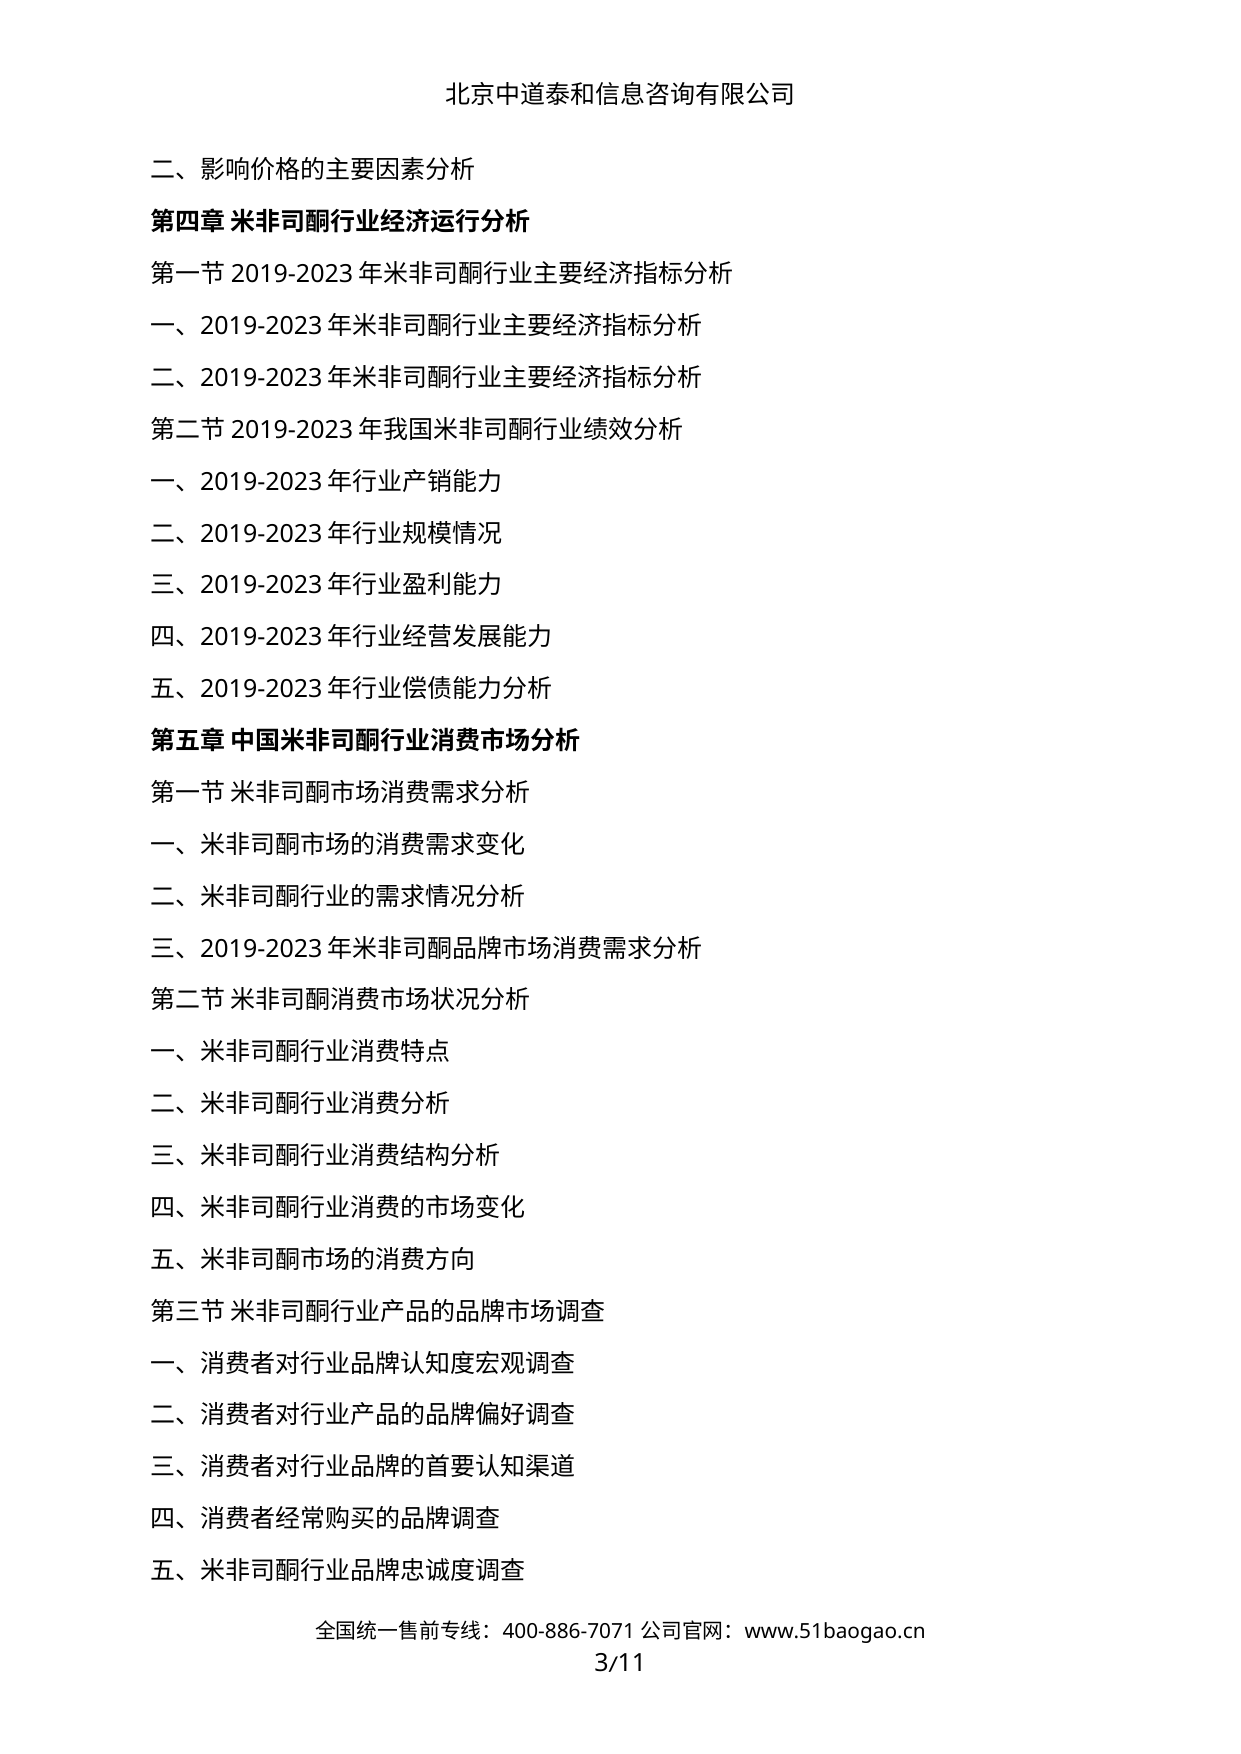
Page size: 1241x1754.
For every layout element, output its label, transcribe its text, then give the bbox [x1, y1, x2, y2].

text 第二节 2019-2023年我国米非司酮行业绩效分析 [150, 409, 1090, 446]
text 四、米非司酮行业消费的市场变化 [150, 1187, 1090, 1224]
text 第二节 米非司酮消费市场状况分析 [150, 980, 1090, 1016]
text 第三节 米非司酮行业产品的品牌市场调查 [150, 1291, 1090, 1327]
text 一、米非司酮行业消费特点 [150, 1032, 1090, 1068]
text 三、消费者对行业品牌的首要认知渠道 [150, 1447, 1090, 1483]
text 二、米非司酮行业的需求情况分析 [150, 876, 1090, 912]
text 二、影响价格的主要因素分析 [150, 150, 1090, 186]
text 四、2019-2023年行业经营发展能力 [150, 617, 1090, 653]
text 四、消费者经常购买的品牌调查 [150, 1499, 1090, 1535]
text 三、2019-2023年米非司酮品牌市场消费需求分析 [150, 928, 1090, 964]
text 三、米非司酮行业消费结构分析 [150, 1136, 1090, 1172]
text 一、2019-2023年行业产销能力 [150, 461, 1090, 497]
text 二、米非司酮行业消费分析 [150, 1084, 1090, 1120]
text 一、2019-2023年米非司酮行业主要经济指标分析 [150, 306, 1090, 342]
text 第五章 中国米非司酮行业消费市场分析 [150, 721, 1090, 757]
text 二、2019-2023年行业规模情况 [150, 513, 1090, 549]
text 一、消费者对行业品牌认知度宏观调查 [150, 1343, 1090, 1379]
text 一、米非司酮市场的消费需求变化 [150, 824, 1090, 861]
text 第一节 米非司酮市场消费需求分析 [150, 772, 1090, 809]
text 五、2019-2023年行业偿债能力分析 [150, 669, 1090, 705]
text 二、2019-2023年米非司酮行业主要经济指标分析 [150, 357, 1090, 394]
text 二、消费者对行业产品的品牌偏好调查 [150, 1395, 1090, 1431]
text 三、2019-2023年行业盈利能力 [150, 565, 1090, 601]
text 第四章 米非司酮行业经济运行分析 [150, 202, 1090, 238]
text 五、米非司酮行业品牌忠诚度调查 [150, 1551, 1090, 1587]
text 五、米非司酮市场的消费方向 [150, 1239, 1090, 1276]
text 第一节 2019-2023年米非司酮行业主要经济指标分析 [150, 254, 1090, 290]
